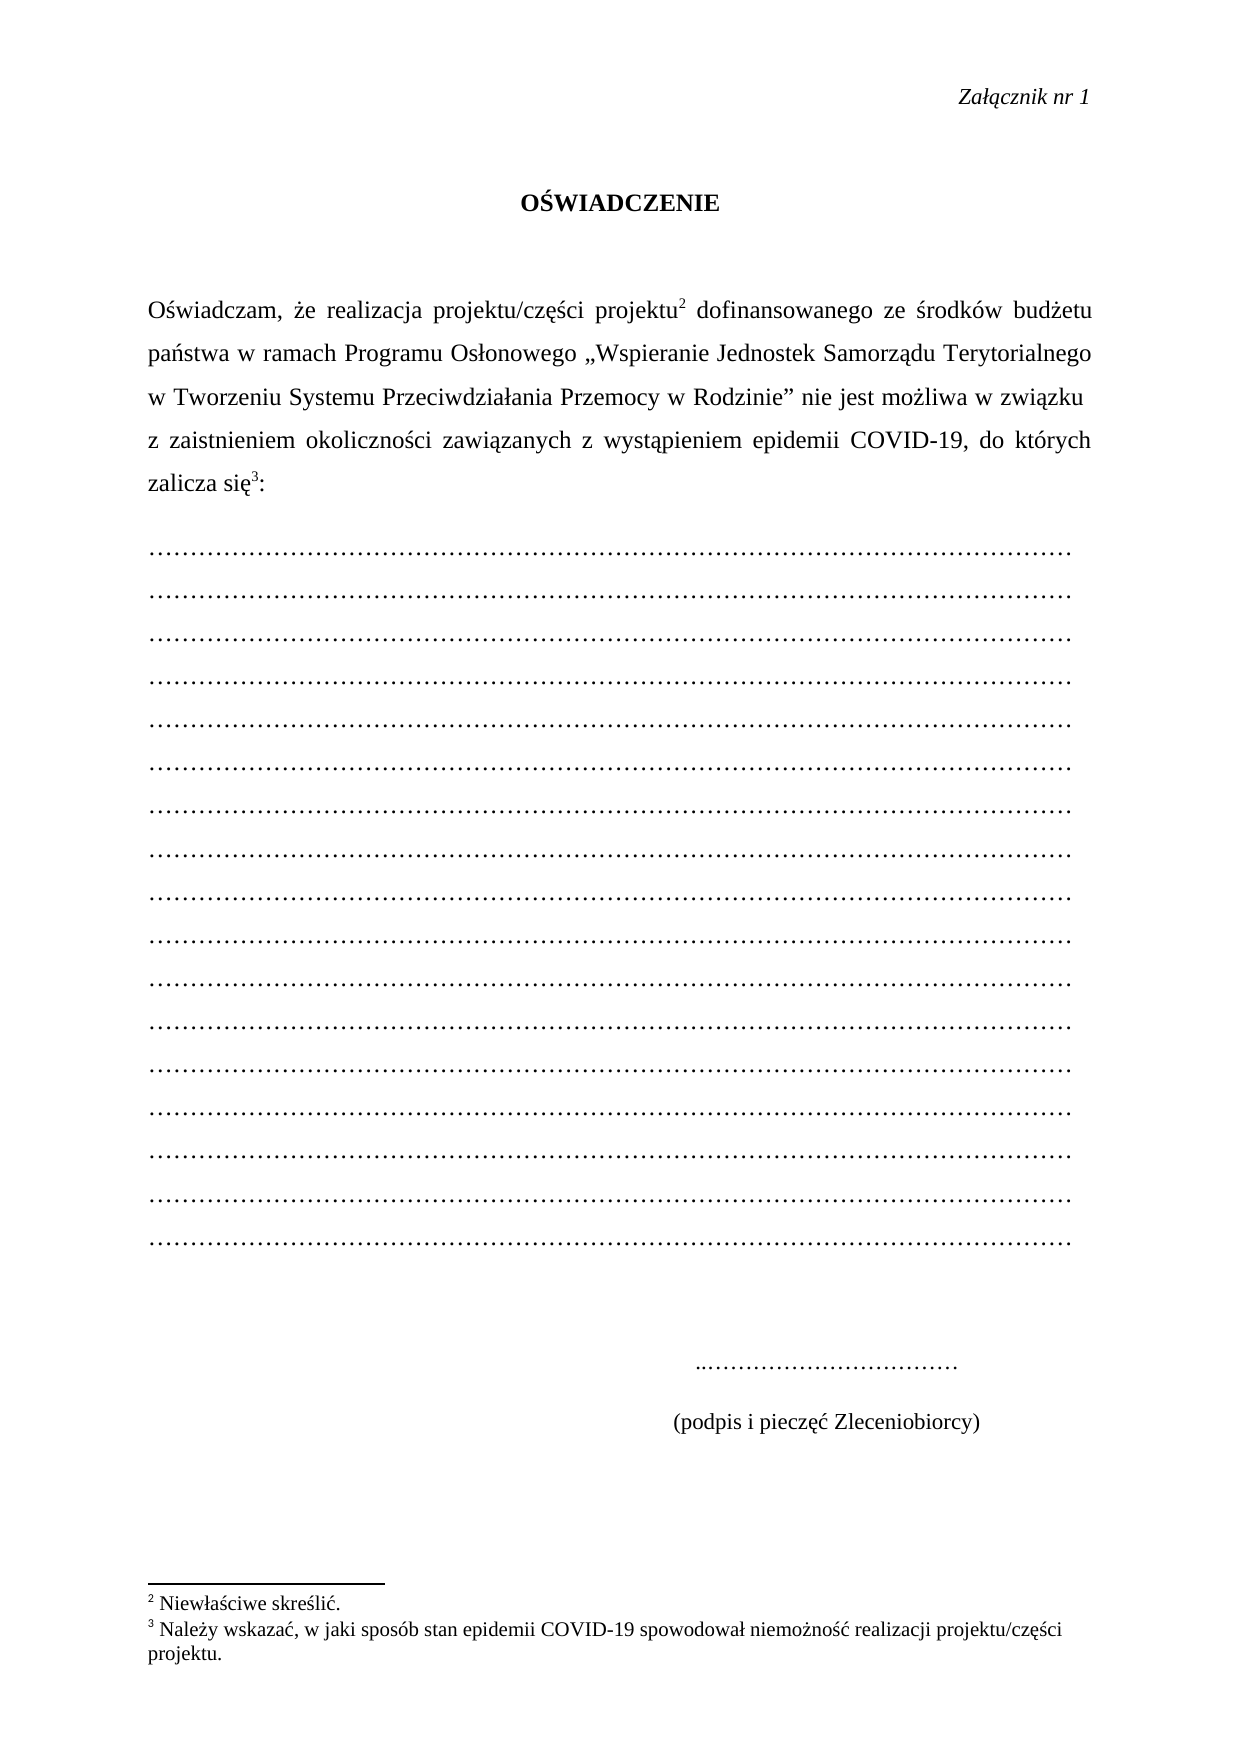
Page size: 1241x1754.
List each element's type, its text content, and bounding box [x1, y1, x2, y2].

text ..…………………………… [561, 1348, 1092, 1374]
text Załącznik nr 1 [148, 83, 1092, 109]
text Oświadczam, że realizacja projektu/części projektu dofinansowanego ze środków budżetu państwa w ramach Programu Osłonowego „Wspieranie Jednostek Samorządu Terytorialnego w Tworzeniu Systemu Przeciwdziałania Przemocy w Rodzinie” nie jest możliwa w związku z zaistnieniem okoliczności zawiązanych z wystąpieniem epidemii COVID-19, do których zalicza się: [148, 295, 1092, 497]
text (podpis i pieczęć Zleceniobiorcy) [561, 1408, 1092, 1434]
text OŚWIADCZENIE [148, 188, 1092, 216]
text …………………………………………………………………………………………………………………………………………………………………………………………………………………………………………………………………………………………………………………………………………………………………………………………………………………………………………………………………………………………………………………………………………………………………………………………………………………………………………………………………………………………………………………………………………………………………………………………………………………………………………………………………………………………………………………………………………………………………………………………………………………………………………………………………………………………………………………………………………………………………………………………………………………………………………………………………………………………………………………………………………………………………………………………………………………………………………………………………………………………………………………………………………………………………………………………………………………………………………………………………………………………………………………………………………… [148, 532, 1092, 1251]
